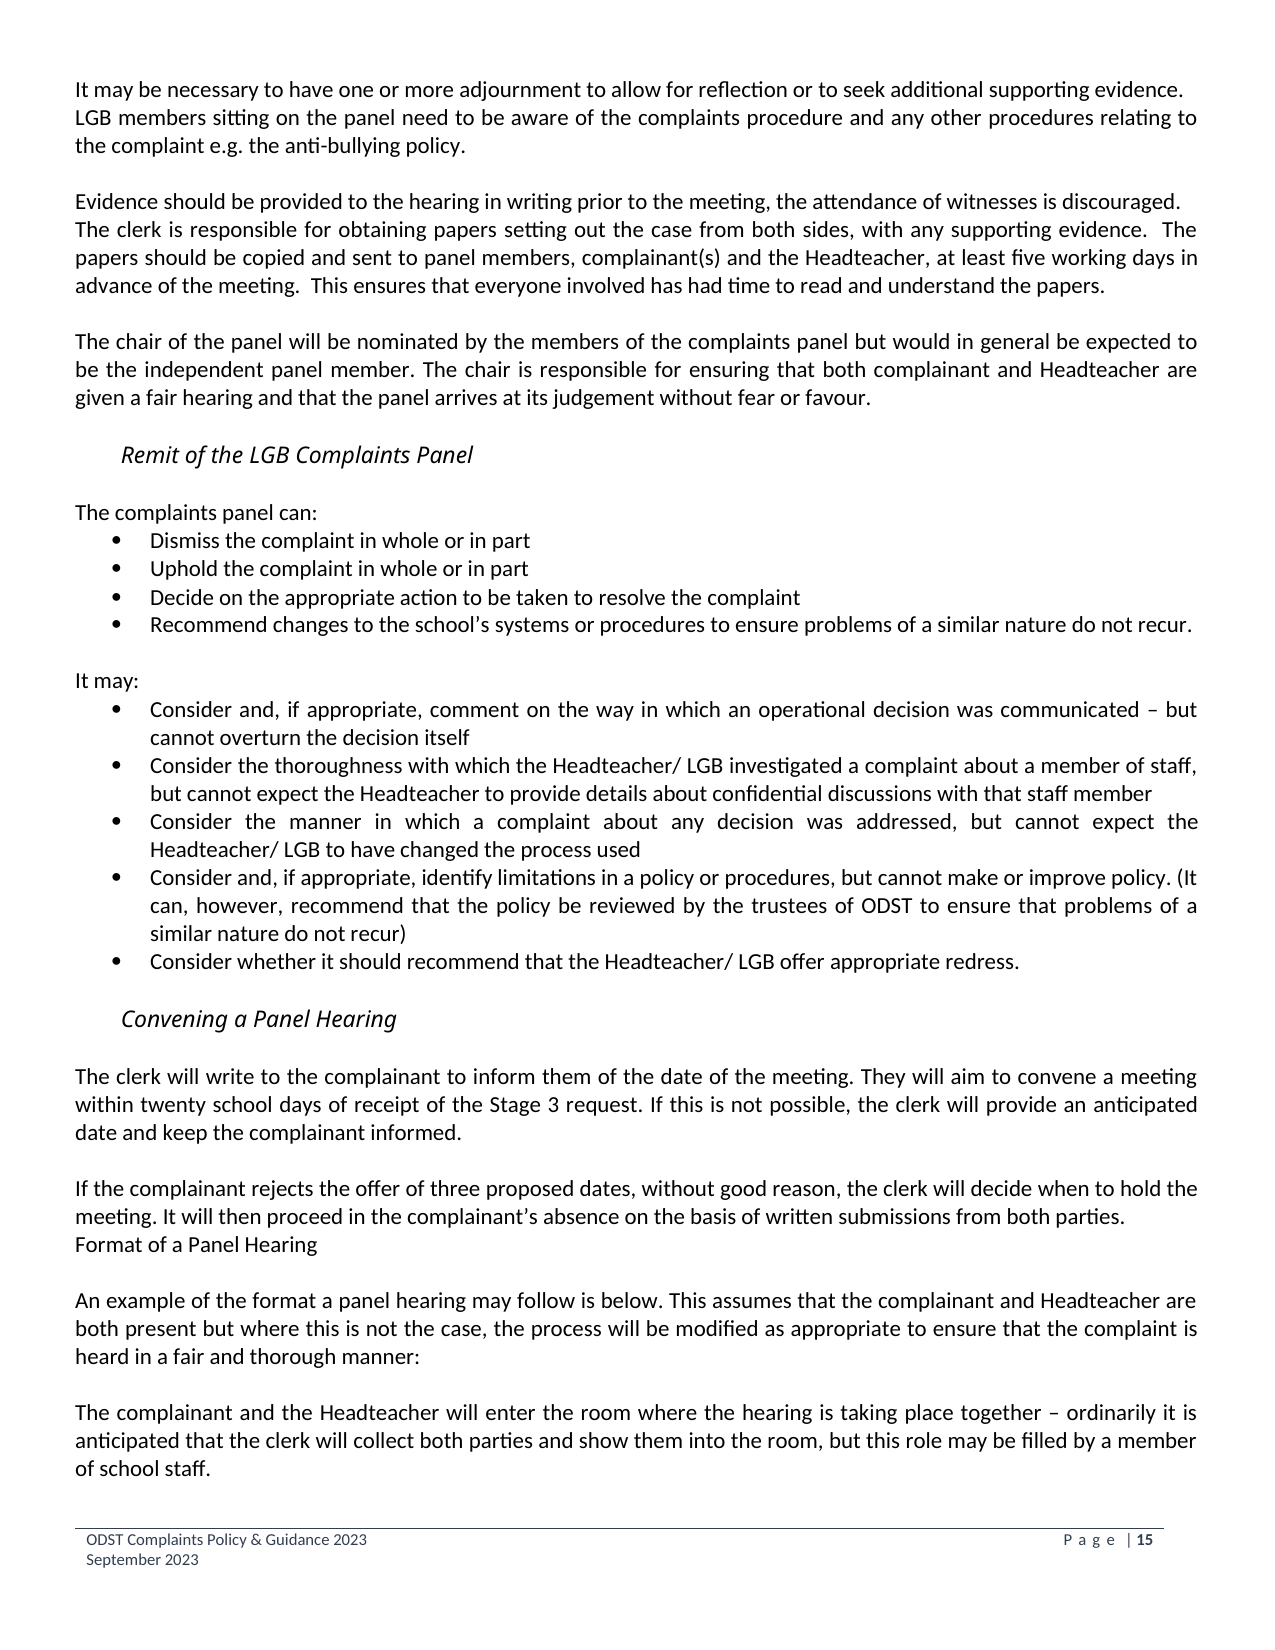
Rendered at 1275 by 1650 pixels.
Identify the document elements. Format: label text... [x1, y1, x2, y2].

list Uphold the complaint in whole or in part [112, 554, 1200, 583]
text The clerk is responsible for obtaining papers setting out the case from both sides, with any supporting evidence. The papers should be copied and sent to panel members, complainant(s) and the Headteacher, at least five working days in advance of the meeting. This ensures that everyone involved has had time to read and understand the papers. [75, 215, 1200, 299]
list Consider and, if appropriate, comment on the way in which an operational decision was communicated – but cannot overturn the decision itself [112, 695, 1200, 751]
text LGB members sitting on the panel need to be aware of the complaints procedure and any other procedures relating to the complaint e.g. the anti-bullying policy. [75, 103, 1200, 159]
list Consider the thoroughness with which the Headteacher/ LGB investigated a complaint about a member of staff, but cannot expect the Headteacher to provide details about confidential discussions with that staff member [112, 751, 1200, 807]
text If the complainant rejects the offer of three proposed dates, without good reason, the clerk will decide when to hold the meeting. It will then proceed in the complainant’s absence on the basis of written submissions from both parties. [75, 1174, 1200, 1230]
list Decide on the appropriate action to be taken to resolve the complaint [112, 583, 1200, 611]
text An example of the format a panel hearing may follow is below. This assumes that the complainant and Headteacher are both present but where this is not the case, the process will be modified as appropriate to ensure that the complaint is heard in a fair and thorough manner: [75, 1286, 1200, 1370]
subtitle Convening a Panel Hearing [121, 1003, 1199, 1034]
list Dismiss the complaint in whole or in part [112, 527, 1200, 554]
text The complainant and the Headteacher will enter the room where the hearing is taking place together – ordinarily it is anticipated that the clerk will collect both parties and show them into the room, but this role may be filled by a member of school staff. [75, 1398, 1200, 1482]
list Consider the manner in which a complaint about any decision was addressed, but cannot expect the Headteacher/ LGB to have changed the process used [112, 807, 1200, 863]
text The chair of the panel will be nominated by the members of the complaints panel but would in general be expected to be the independent panel member. The chair is responsible for ensuring that both complainant and Headteacher are given a fair hearing and that the panel arrives at its judgement without fear or favour. [75, 327, 1200, 411]
list Recommend changes to the school’s systems or procedures to ensure problems of a similar nature do not recur. [112, 611, 1200, 639]
text Evidence should be provided to the hearing in writing prior to the meeting, the attendance of witnesses is discouraged. [75, 187, 1200, 215]
text It may: [75, 667, 1200, 695]
list Consider whether it should recommend that the Headteacher/ LGB offer appropriate redress. [112, 947, 1200, 975]
text The complaints panel can: [75, 498, 1200, 527]
subtitle Remit of the LGB Complaints Panel [121, 439, 1199, 471]
text Format of a Panel Hearing [75, 1230, 1200, 1258]
text It may be necessary to have one or more adjournment to allow for reflection or to seek additional supporting evidence. [75, 75, 1200, 103]
text The clerk will write to the complainant to inform them of the date of the meeting. They will aim to convene a meeting within twenty school days of receipt of the Stage 3 request. If this is not possible, the clerk will provide an anticipated date and keep the complainant informed. [75, 1062, 1200, 1146]
list Consider and, if appropriate, identify limitations in a policy or procedures, but cannot make or improve policy. (It can, however, recommend that the policy be reviewed by the trustees of ODST to ensure that problems of a similar nature do not recur) [112, 863, 1200, 947]
